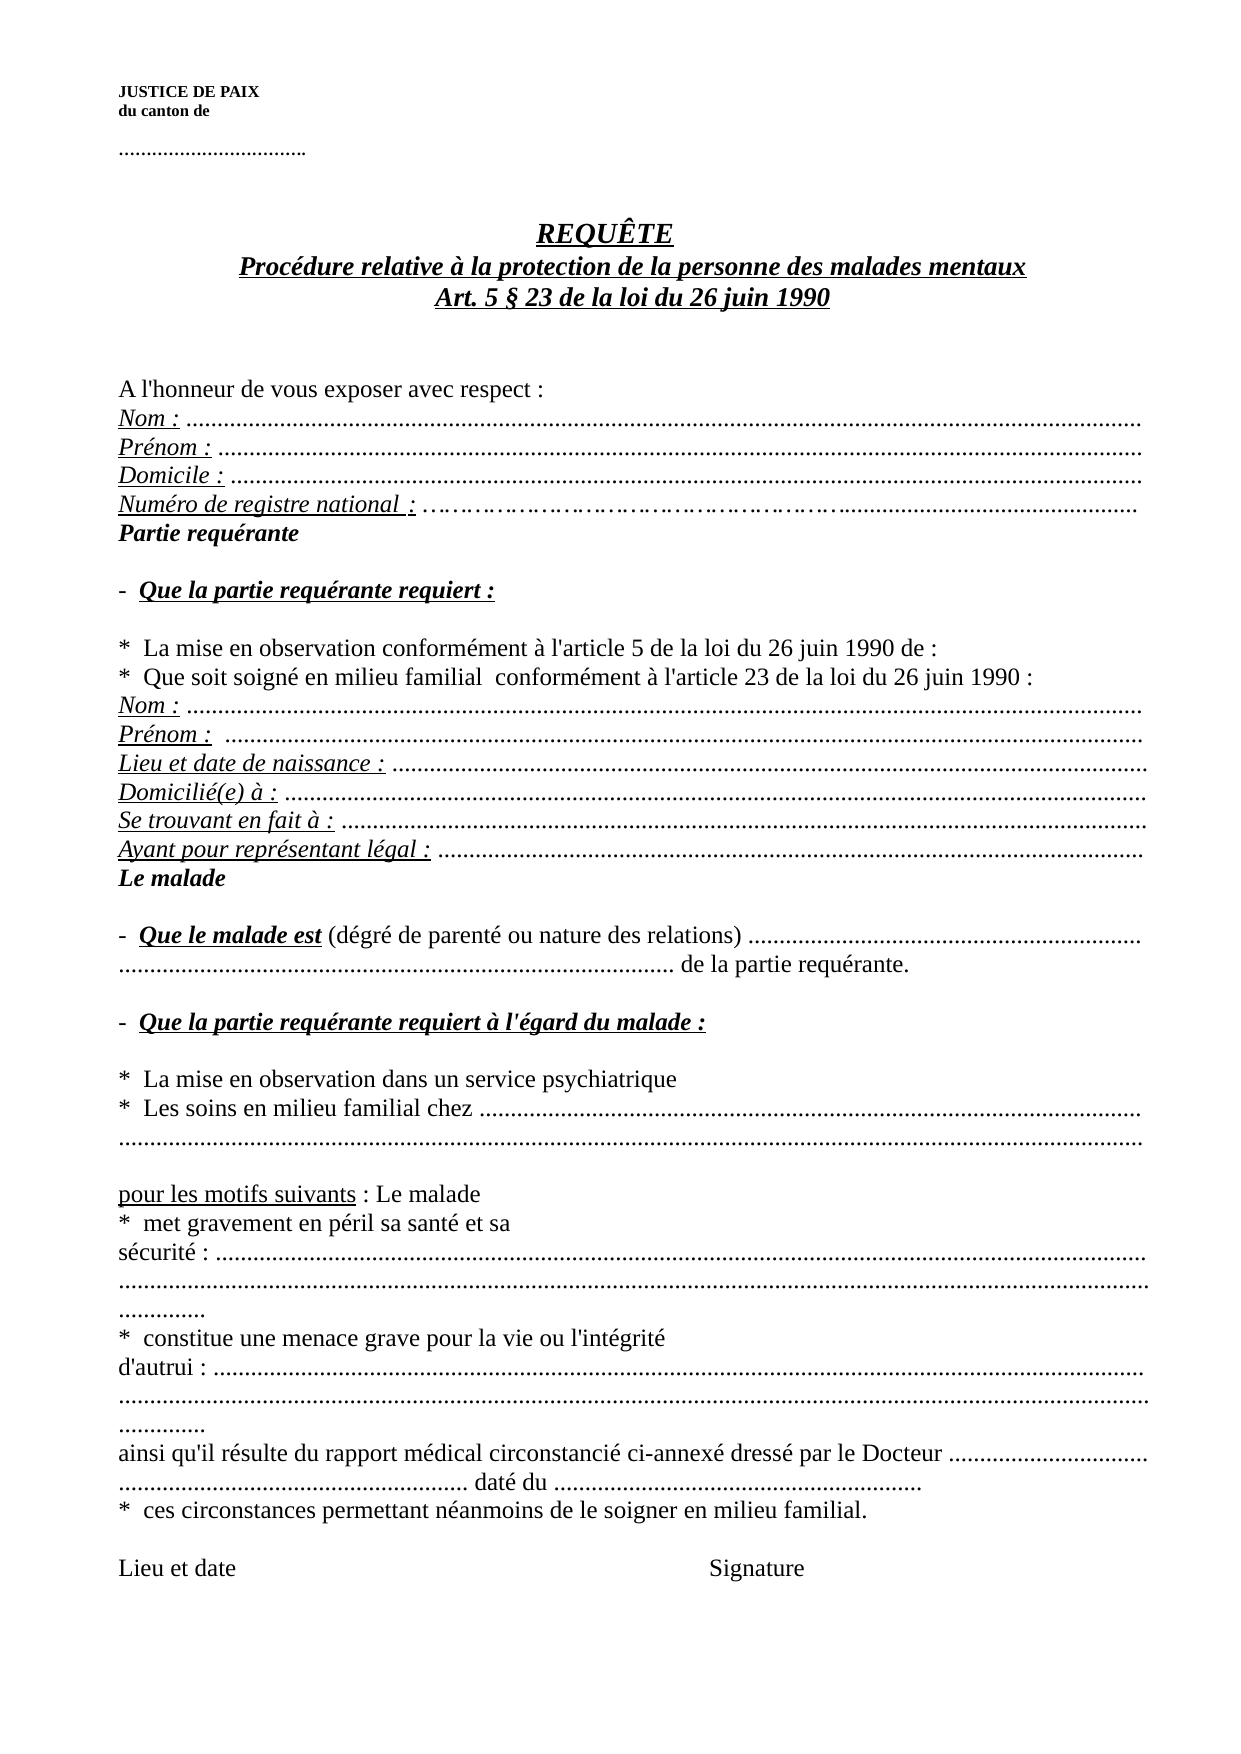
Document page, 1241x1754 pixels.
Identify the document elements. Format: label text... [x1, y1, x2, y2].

text Nom : ......................................................................................................................................................... [118, 691, 1149, 719]
text - Que la partie requérante requiert : [118, 576, 1149, 604]
text Lieu et date de naissance : ......................................................................................................................... [118, 748, 1149, 777]
text Le malade [118, 863, 1149, 892]
text Prénom : ................................................................................................................................................... [118, 719, 1149, 748]
text pour les motifs suivants : Le malade [118, 1179, 1149, 1208]
text Domicile : .................................................................................................................................................. [118, 461, 1149, 489]
text * ces circonstances permettant néanmoins de le soigner en milieu familial. [118, 1496, 1149, 1524]
text ……………………………. [118, 139, 1149, 159]
text Lieu et date Signature [118, 1553, 1149, 1582]
text A l'honneur de vous exposer avec respect : [118, 374, 1149, 403]
text * Que soit soigné en milieu familial conformément à l'article 23 de la loi du 26 juin 1990 : [118, 662, 1149, 691]
text Numéro de registre national : …………………………………………………............................................... [118, 489, 1149, 518]
text du canton de [118, 101, 1149, 120]
text Domicilié(e) à : .......................................................................................................................................... [118, 777, 1149, 806]
text - Que la partie requérante requiert à l'égard du malade : [118, 1007, 1149, 1036]
text JUSTICE DE PAIX [118, 82, 1149, 101]
text - Que le malade est (dégré de parenté ou nature des relations) ............................................................... [118, 921, 1149, 949]
text * La mise en observation conformément à l'article 5 de la loi du 26 juin 1990 de : [118, 633, 1149, 662]
text Se trouvant en fait à : ................................................................................................................................. [118, 806, 1149, 834]
text ainsi qu'il résulte du rapport médical circonstancié ci-annexé dressé par le Docteur ................................ [118, 1438, 1149, 1467]
text .................................................................................................................................................................... [118, 1122, 1149, 1151]
text Prénom : .................................................................................................................................................... [118, 432, 1149, 461]
text ......................................................................................... de la partie requérante. [118, 949, 1149, 978]
text ........................................................ daté du ........................................................... [118, 1467, 1149, 1496]
text Art. 5 § 23 de la loi du 26 juin 1990 [118, 281, 1149, 312]
text REQUÊTE [118, 216, 1149, 250]
text * Les soins en milieu familial chez .......................................................................................................... [118, 1093, 1149, 1122]
text * met gravement en péril sa santé et sa sécurité : ........................................................................................................................................................................................................................................................................................................................................ [118, 1208, 1149, 1323]
text Ayant pour représentant légal : ................................................................................................................. [118, 834, 1149, 863]
text Partie requérante [118, 518, 1149, 547]
text Procédure relative à la protection de la personne des malades mentaux [118, 250, 1149, 281]
text * constitue une menace grave pour la vie ou l'intégrité d'autrui : ........................................................................................................................................................................................................................................................................................................................................ [118, 1323, 1149, 1438]
text * La mise en observation dans un service psychiatrique [118, 1064, 1149, 1093]
text Nom : ......................................................................................................................................................... [118, 403, 1149, 432]
